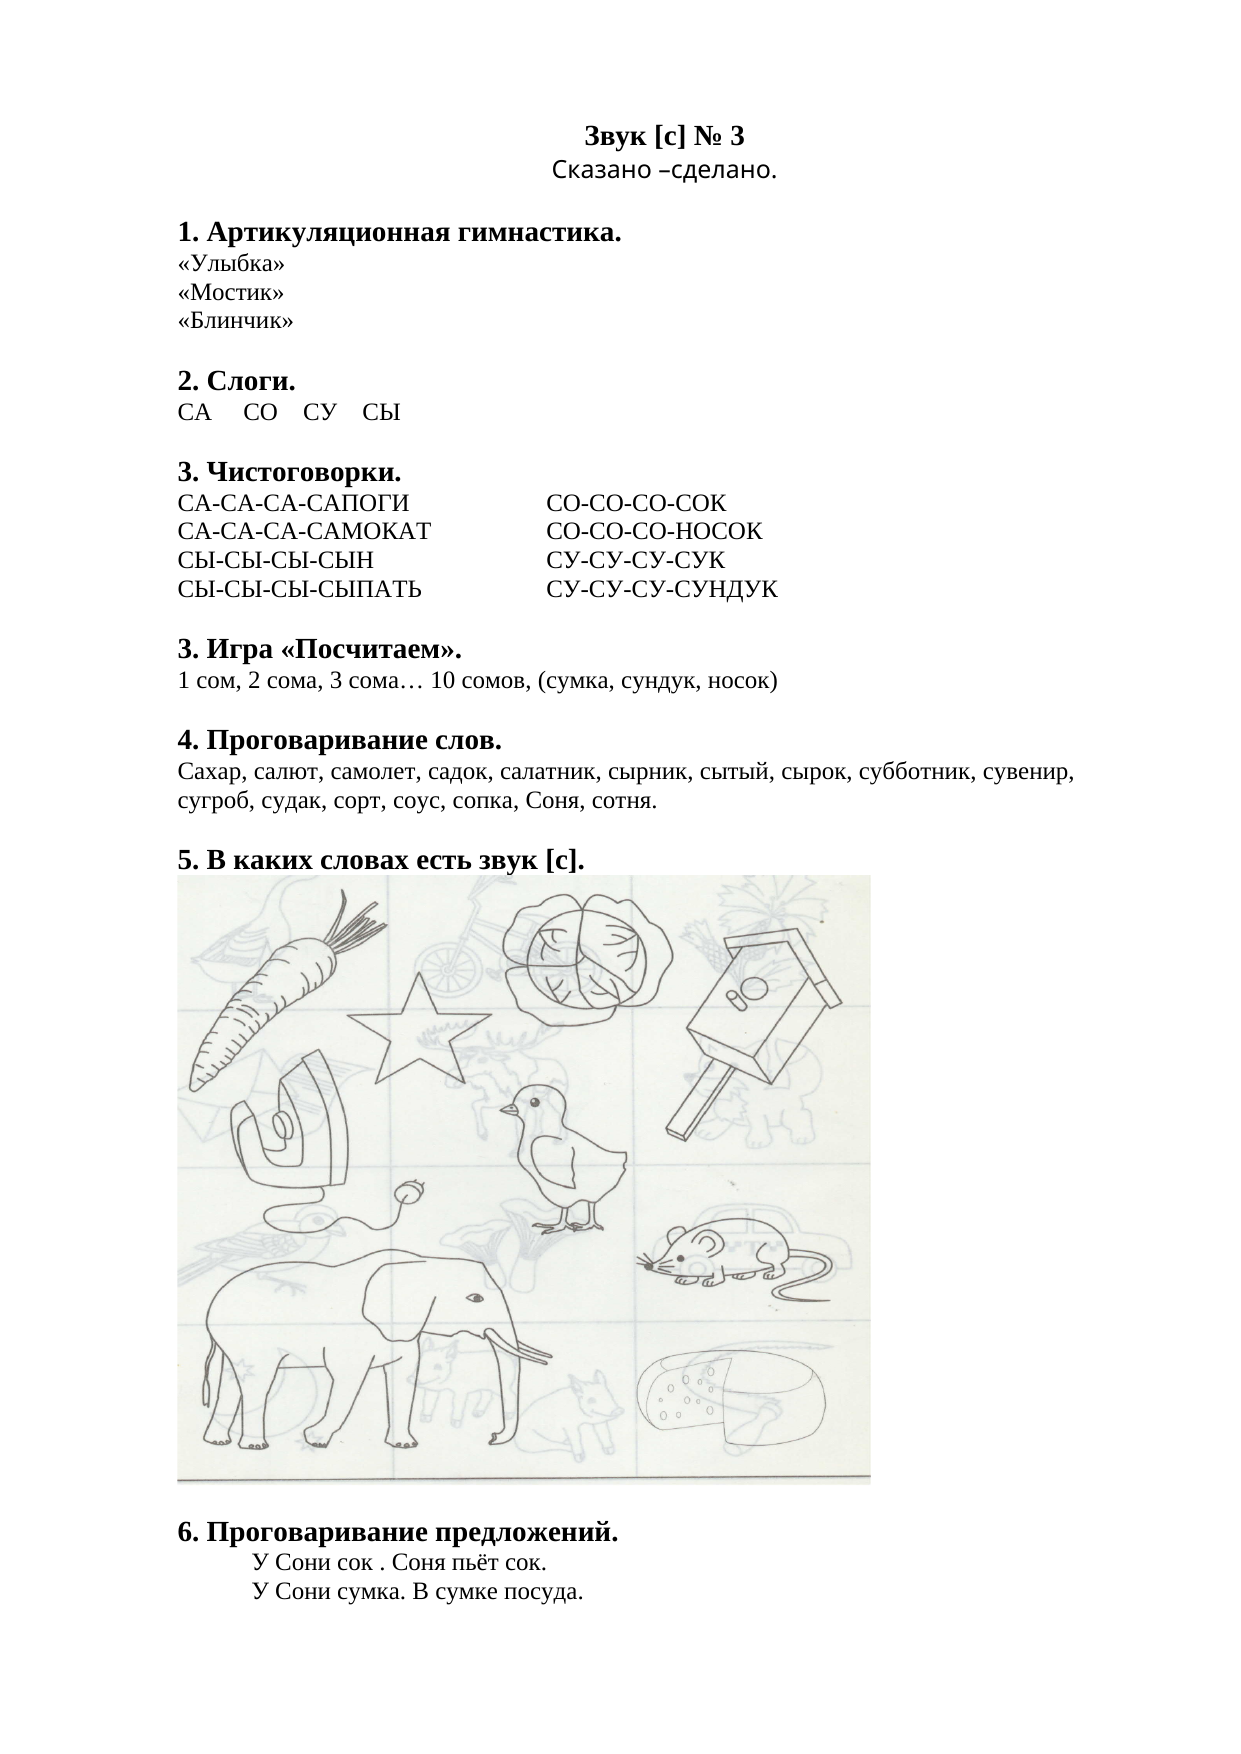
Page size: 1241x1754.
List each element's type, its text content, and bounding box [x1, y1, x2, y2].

picture [177, 875, 871, 1486]
text 6. Проговаривание предложений. [177, 1514, 1152, 1547]
text 3. Чистоговорки. [177, 454, 1152, 488]
text 1. Артикуляционная гимнастика. [177, 214, 1152, 248]
text «Улыбка» [177, 248, 1152, 277]
text «Блинчик» [177, 306, 1152, 334]
text СЫ-СЫ-СЫ-СЫН СУ-СУ-СУ-СУК [177, 545, 1152, 574]
text 2. Слоги. [177, 363, 1152, 397]
text 5. В каких словах есть звук [с]. [177, 842, 1152, 876]
text СА-СА-СА-САПОГИ СО-СО-СО-СОК [177, 488, 1152, 516]
text У Сони сок . Соня пьёт сок. [177, 1547, 1152, 1576]
text Сказано –сделано. [177, 152, 1152, 186]
text СА СО СУ СЫ [177, 397, 1152, 425]
text СЫ-СЫ-СЫ-СЫПАТЬ СУ-СУ-СУ-СУНДУК [177, 574, 1152, 603]
text СА-СА-СА-САМОКАТ СО-СО-СО-НОСОК [177, 516, 1152, 545]
text 3. Игра «Посчитаем». [177, 631, 1152, 665]
text У Сони сумка. В сумке посуда. [177, 1576, 1152, 1605]
text Звук [c] № 3 [177, 118, 1152, 152]
text «Мостик» [177, 277, 1152, 306]
text 4. Проговаривание слов. [177, 722, 1152, 756]
text Сахар, салют, самолет, садок, салатник, сырник, сытый, сырок, субботник, сувенир, сугроб, судак, сорт, соус, сопка, Соня, сотня. [177, 756, 1152, 813]
text 1 сом, 2 сома, 3 сома… 10 сомов, (сумка, сундук, носок) [177, 665, 1152, 694]
